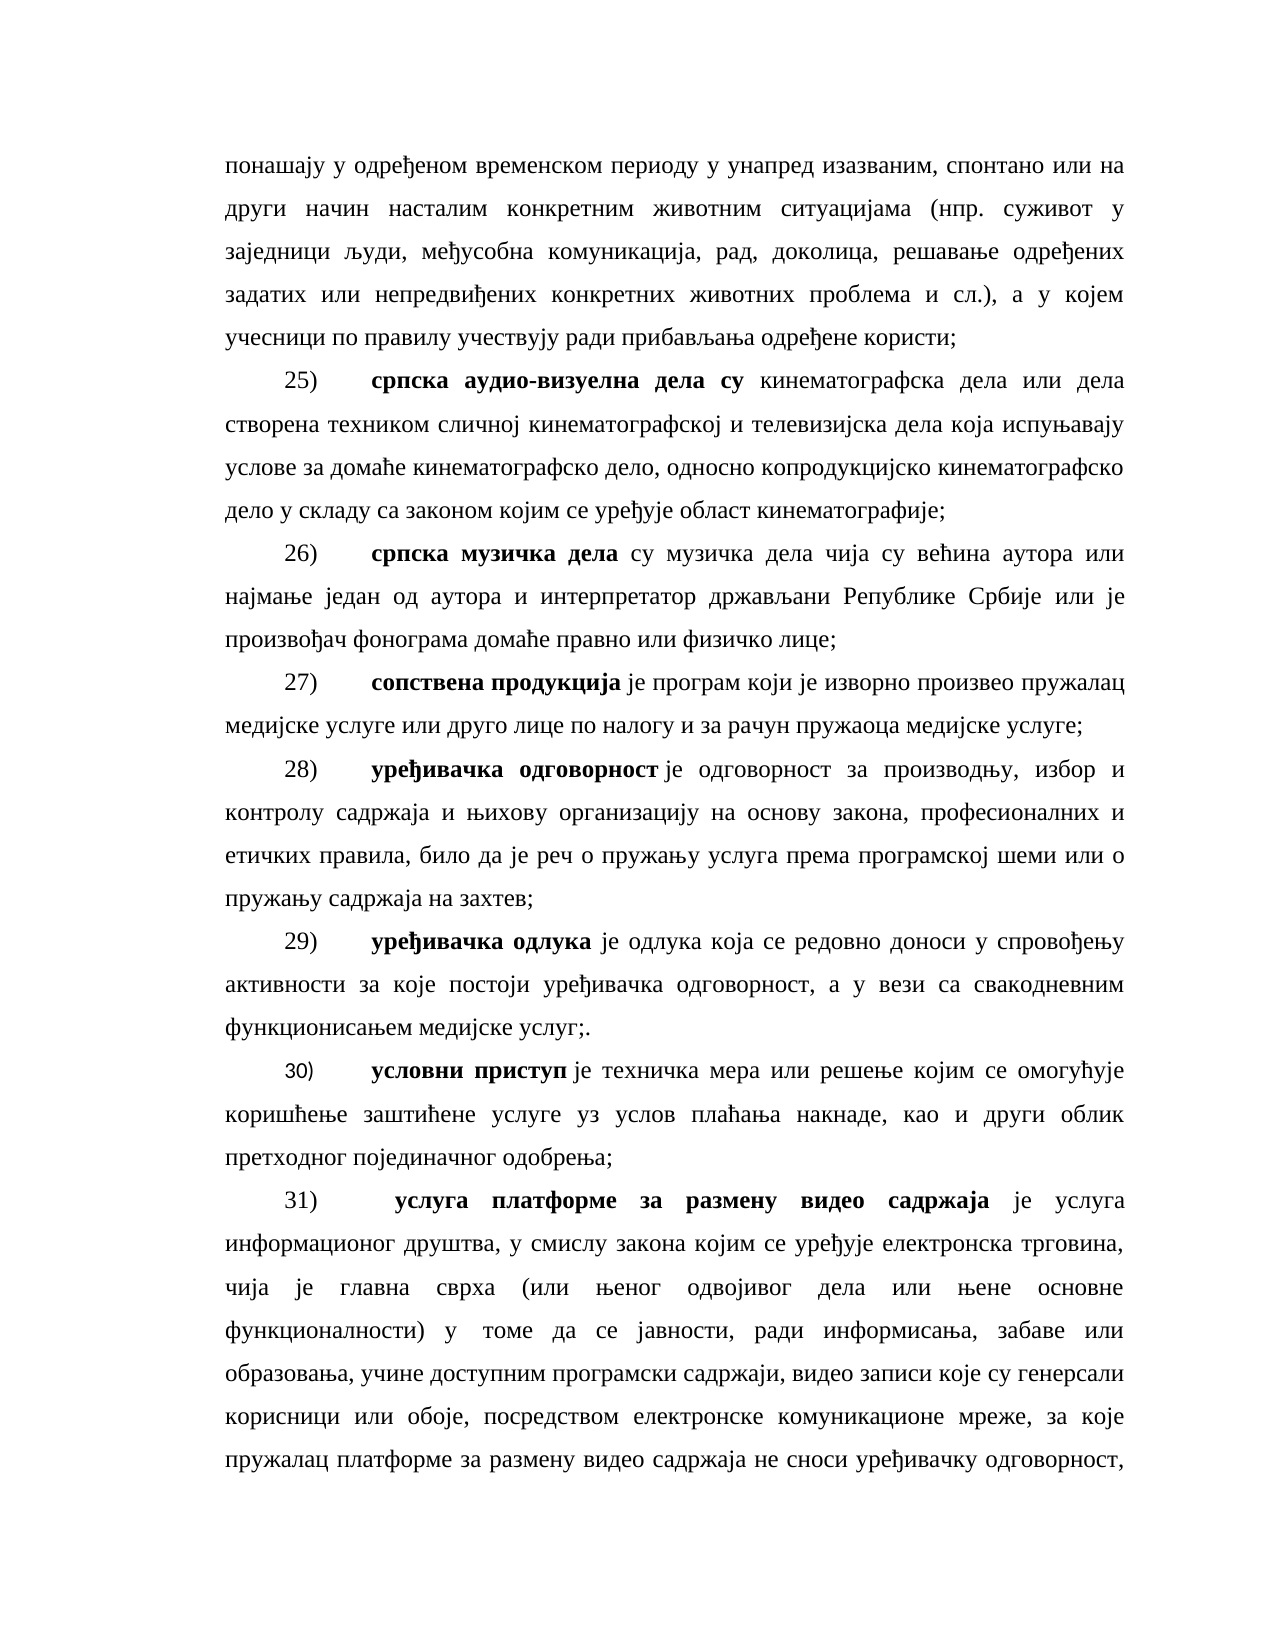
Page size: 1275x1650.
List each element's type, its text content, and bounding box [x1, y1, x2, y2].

list српскa аудио-визуелнa делa су кинематографска дела или дела створена техником сличној кинематографској и телевизијска дела која испуњавају услове за домаће кинематографско дело, односно копродукцијско кинематографско дело у складу са законом којим се уређује област кинематографије; [225, 366, 1125, 524]
list српска музичка дела су музичка дела чија су већина аутора или најмање један од аутора и интерпретатор држављани Републике Србије или је произвођач фонограма домаће правно или физичко лице; [225, 538, 1125, 653]
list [225, 150, 1125, 351]
list условни приступ је техничка мера или решење којим се омогућује коришћење заштићене услуге уз услов плаћања накнаде, као и други облик претходног појединачног одобрења; [225, 1056, 1125, 1171]
list уређивачка одговорност је одговорност за производњу, избор и контролу садржаја и њихову организацију на основу закона, професионалних и етичких правила, било да је реч о пружању услуга према програмској шеми или о пружању садржаја на захтев; [225, 754, 1125, 912]
list сопствена продукција је програм који је изворно произвео пружалац медијске услуге или друго лице по налогу и за рачун пружаоца медијске услуге; [225, 667, 1125, 739]
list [225, 1185, 1125, 1473]
list уређивачка одлука је одлука која се редовно доноси у спровођењу активности за које постоји уређивачка одговорност, а у вези са свакодневним функционисањем медијске услуг;. [225, 926, 1125, 1041]
